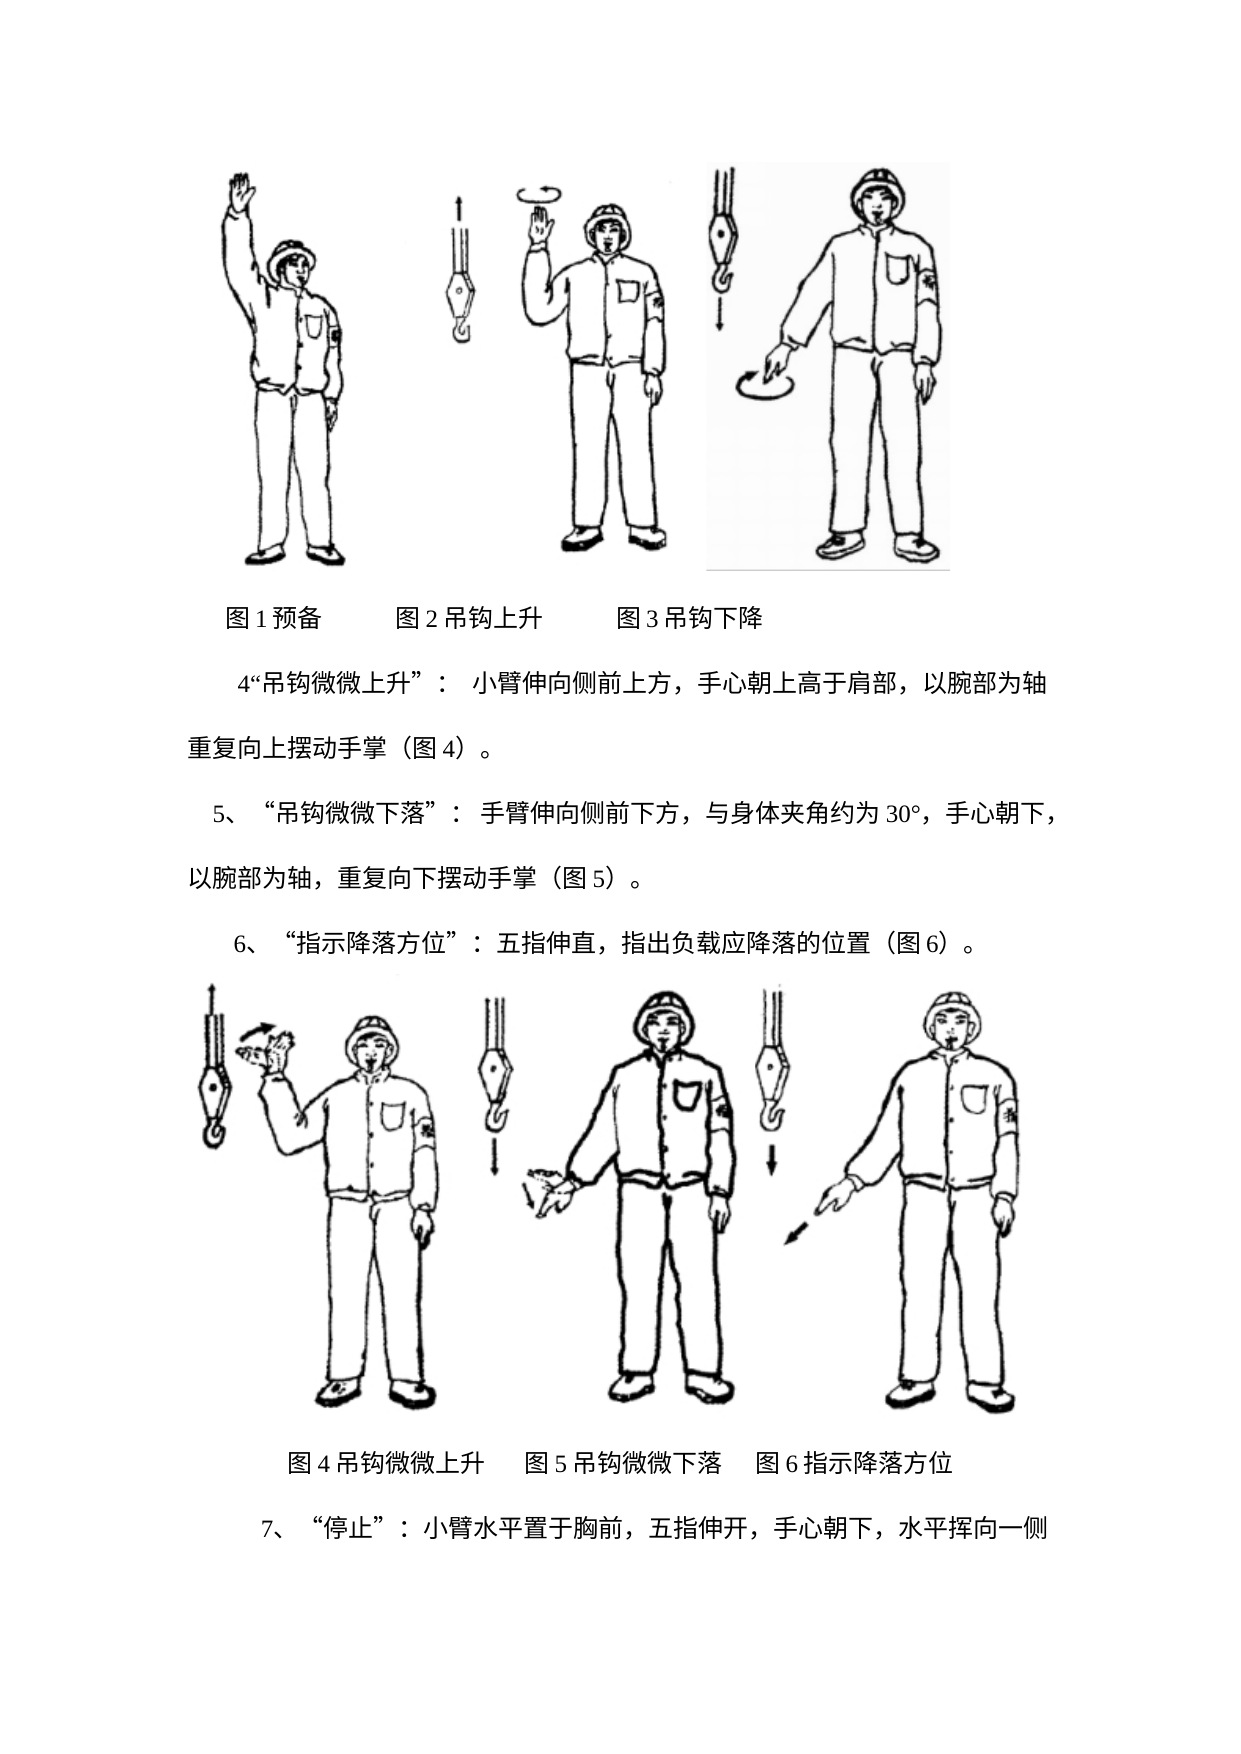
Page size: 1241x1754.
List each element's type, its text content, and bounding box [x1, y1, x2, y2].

text 6、“指示降落方位”：五指伸直，指出负载应降落的位置（图6）。 [233, 909, 1053, 974]
picture [187, 974, 462, 1419]
picture [467, 979, 749, 1419]
text 4“吊钩微微上升”： 小臂伸向侧前上方，手心朝上高于肩部，以腕部为轴重复向上摆动手掌（图4）。 5、“吊钩微微下落”： 手臂伸向侧前下方，与身体夹角约为30°，手心朝下，以腕部为轴，重复向下摆动手掌（图5）。 [187, 649, 1053, 909]
picture [206, 163, 407, 572]
picture [706, 162, 951, 572]
picture [754, 979, 1027, 1419]
picture [431, 163, 682, 572]
text 图4吊钩微微上升 图5吊钩微微下落 图6指示降落方位 [187, 1429, 1053, 1494]
text 图1预备 图2吊钩上升 图3吊钩下降 [187, 584, 1053, 649]
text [211, 1494, 1053, 1559]
